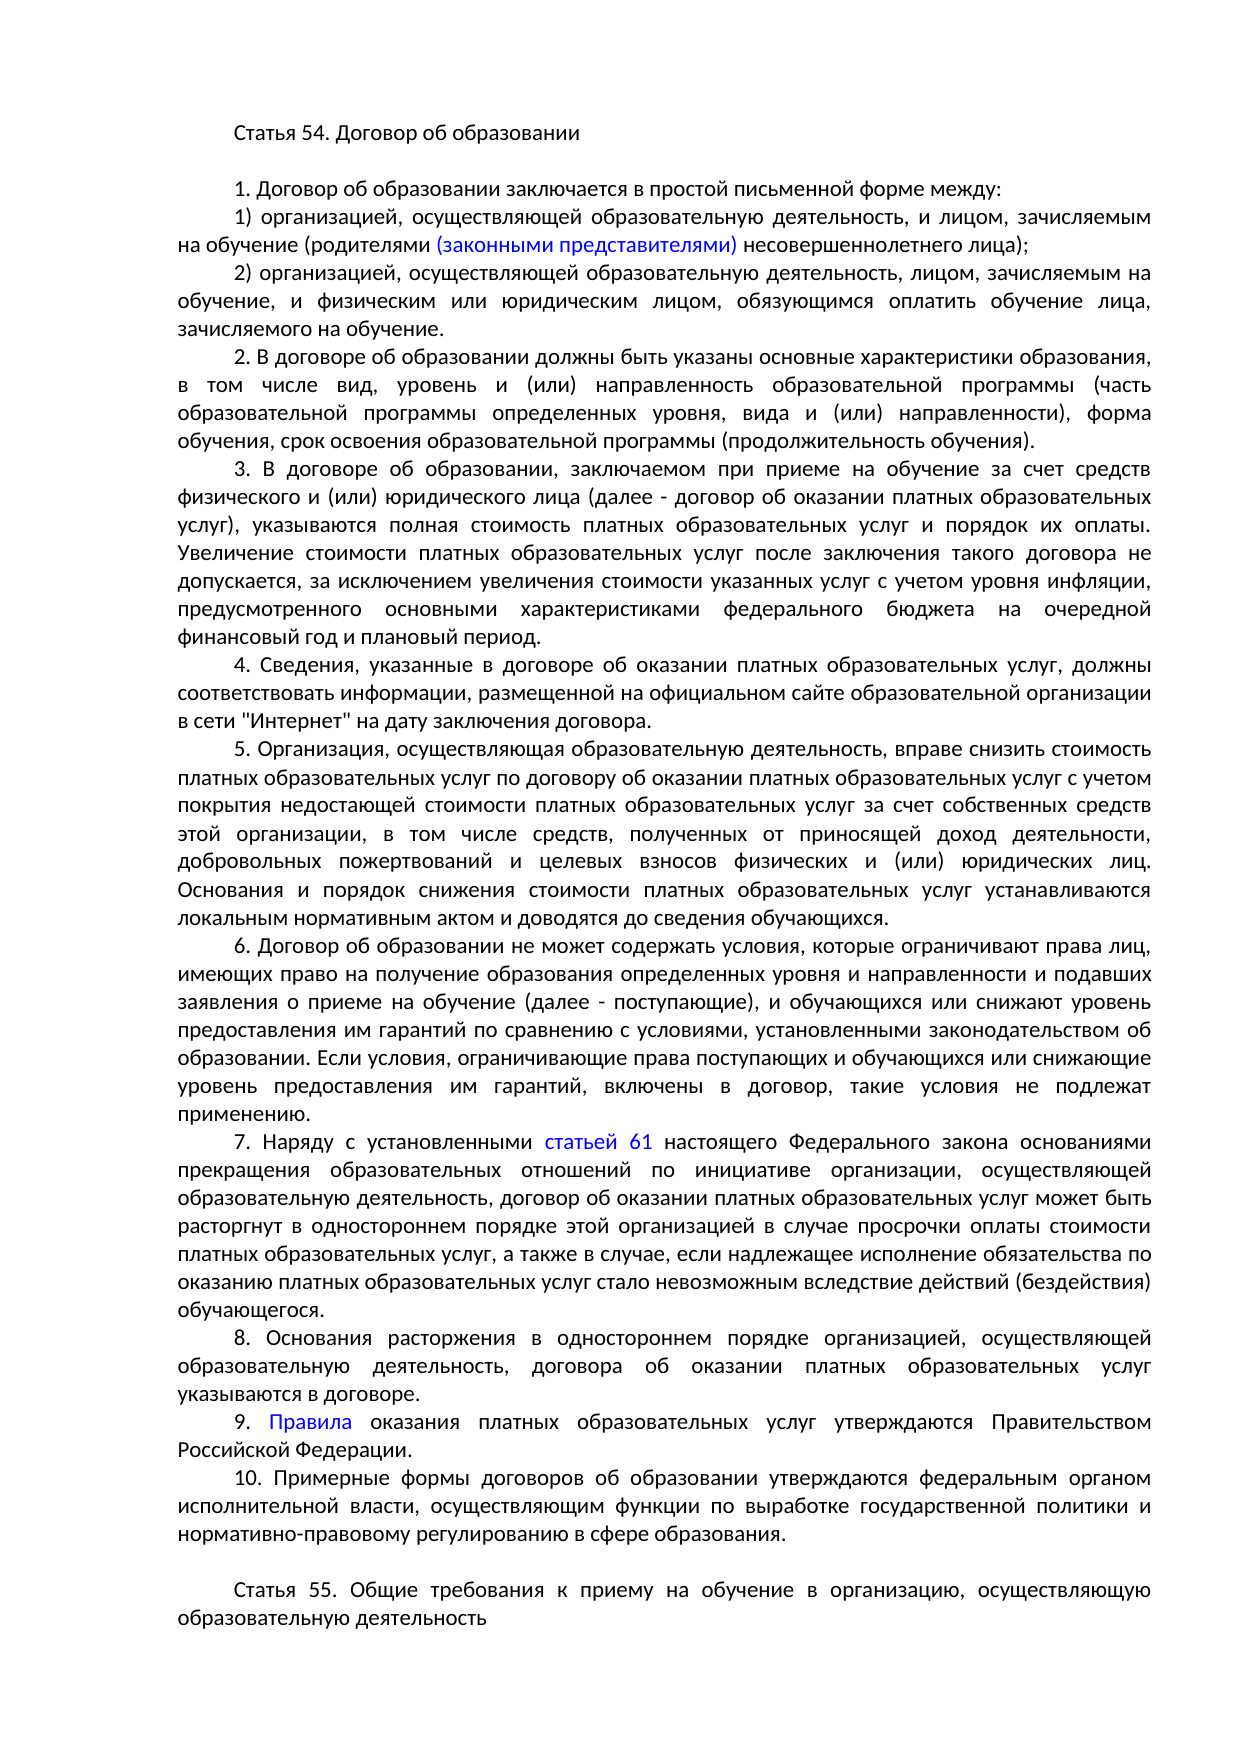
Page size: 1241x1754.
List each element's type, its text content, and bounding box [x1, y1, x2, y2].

text Статья 55. Общие требования к приему на обучение в организацию, осуществляющую образовательную деятельность [177, 1575, 1152, 1631]
text 9. Правила оказания платных образовательных услуг утверждаются Правительством Российской Федерации. [177, 1407, 1152, 1463]
text 3. В договоре об образовании, заключаемом при приеме на обучение за счет средств физического и (или) юридического лица (далее - договор об оказании платных образовательных услуг), указываются полная стоимость платных образовательных услуг и порядок их оплаты. Увеличение стоимости платных образовательных услуг после заключения такого договора не допускается, за исключением увеличения стоимости указанных услуг с учетом уровня инфляции, предусмотренного основными характеристиками федерального бюджета на очередной финансовый год и плановый период. [177, 454, 1152, 651]
text 10. Примерные формы договоров об образовании утверждаются федеральным органом исполнительной власти, осуществляющим функции по выработке государственной политики и нормативно-правовому регулированию в сфере образования. [177, 1463, 1152, 1547]
text Статья 54. Договор об образовании [177, 118, 1152, 146]
text 2) организацией, осуществляющей образовательную деятельность, лицом, зачисляемым на обучение, и физическим или юридическим лицом, обязующимся оплатить обучение лица, зачисляемого на обучение. [177, 258, 1152, 342]
text 5. Организация, осуществляющая образовательную деятельность, вправе снизить стоимость платных образовательных услуг по договору об оказании платных образовательных услуг с учетом покрытия недостающей стоимости платных образовательных услуг за счет собственных средств этой организации, в том числе средств, полученных от приносящей доход деятельности, добровольных пожертвований и целевых взносов физических и (или) юридических лиц. Основания и порядок снижения стоимости платных образовательных услуг устанавливаются локальным нормативным актом и доводятся до сведения обучающихся. [177, 734, 1152, 931]
text 2. В договоре об образовании должны быть указаны основные характеристики образования, в том числе вид, уровень и (или) направленность образовательной программы (часть образовательной программы определенных уровня, вида и (или) направленности), форма обучения, срок освоения образовательной программы (продолжительность обучения). [177, 342, 1152, 454]
text 6. Договор об образовании не может содержать условия, которые ограничивают права лиц, имеющих право на получение образования определенных уровня и направленности и подавших заявления о приеме на обучение (далее - поступающие), и обучающихся или снижают уровень предоставления им гарантий по сравнению с условиями, установленными законодательством об образовании. Если условия, ограничивающие права поступающих и обучающихся или снижающие уровень предоставления им гарантий, включены в договор, такие условия не подлежат применению. [177, 931, 1152, 1127]
text 4. Сведения, указанные в договоре об оказании платных образовательных услуг, должны соответствовать информации, размещенной на официальном сайте образовательной организации в сети "Интернет" на дату заключения договора. [177, 651, 1152, 734]
text 8. Основания расторжения в одностороннем порядке организацией, осуществляющей образовательную деятельность, договора об оказании платных образовательных услуг указываются в договоре. [177, 1323, 1152, 1407]
text 1) организацией, осуществляющей образовательную деятельность, и лицом, зачисляемым на обучение (родителями (законными представителями) несовершеннолетнего лица); [177, 202, 1152, 258]
text 7. Наряду с установленными статьей 61 настоящего Федерального закона основаниями прекращения образовательных отношений по инициативе организации, осуществляющей образовательную деятельность, договор об оказании платных образовательных услуг может быть расторгнут в одностороннем порядке этой организацией в случае просрочки оплаты стоимости платных образовательных услуг, а также в случае, если надлежащее исполнение обязательства по оказанию платных образовательных услуг стало невозможным вследствие действий (бездействия) обучающегося. [177, 1127, 1152, 1323]
text 1. Договор об образовании заключается в простой письменной форме между: [177, 174, 1152, 202]
